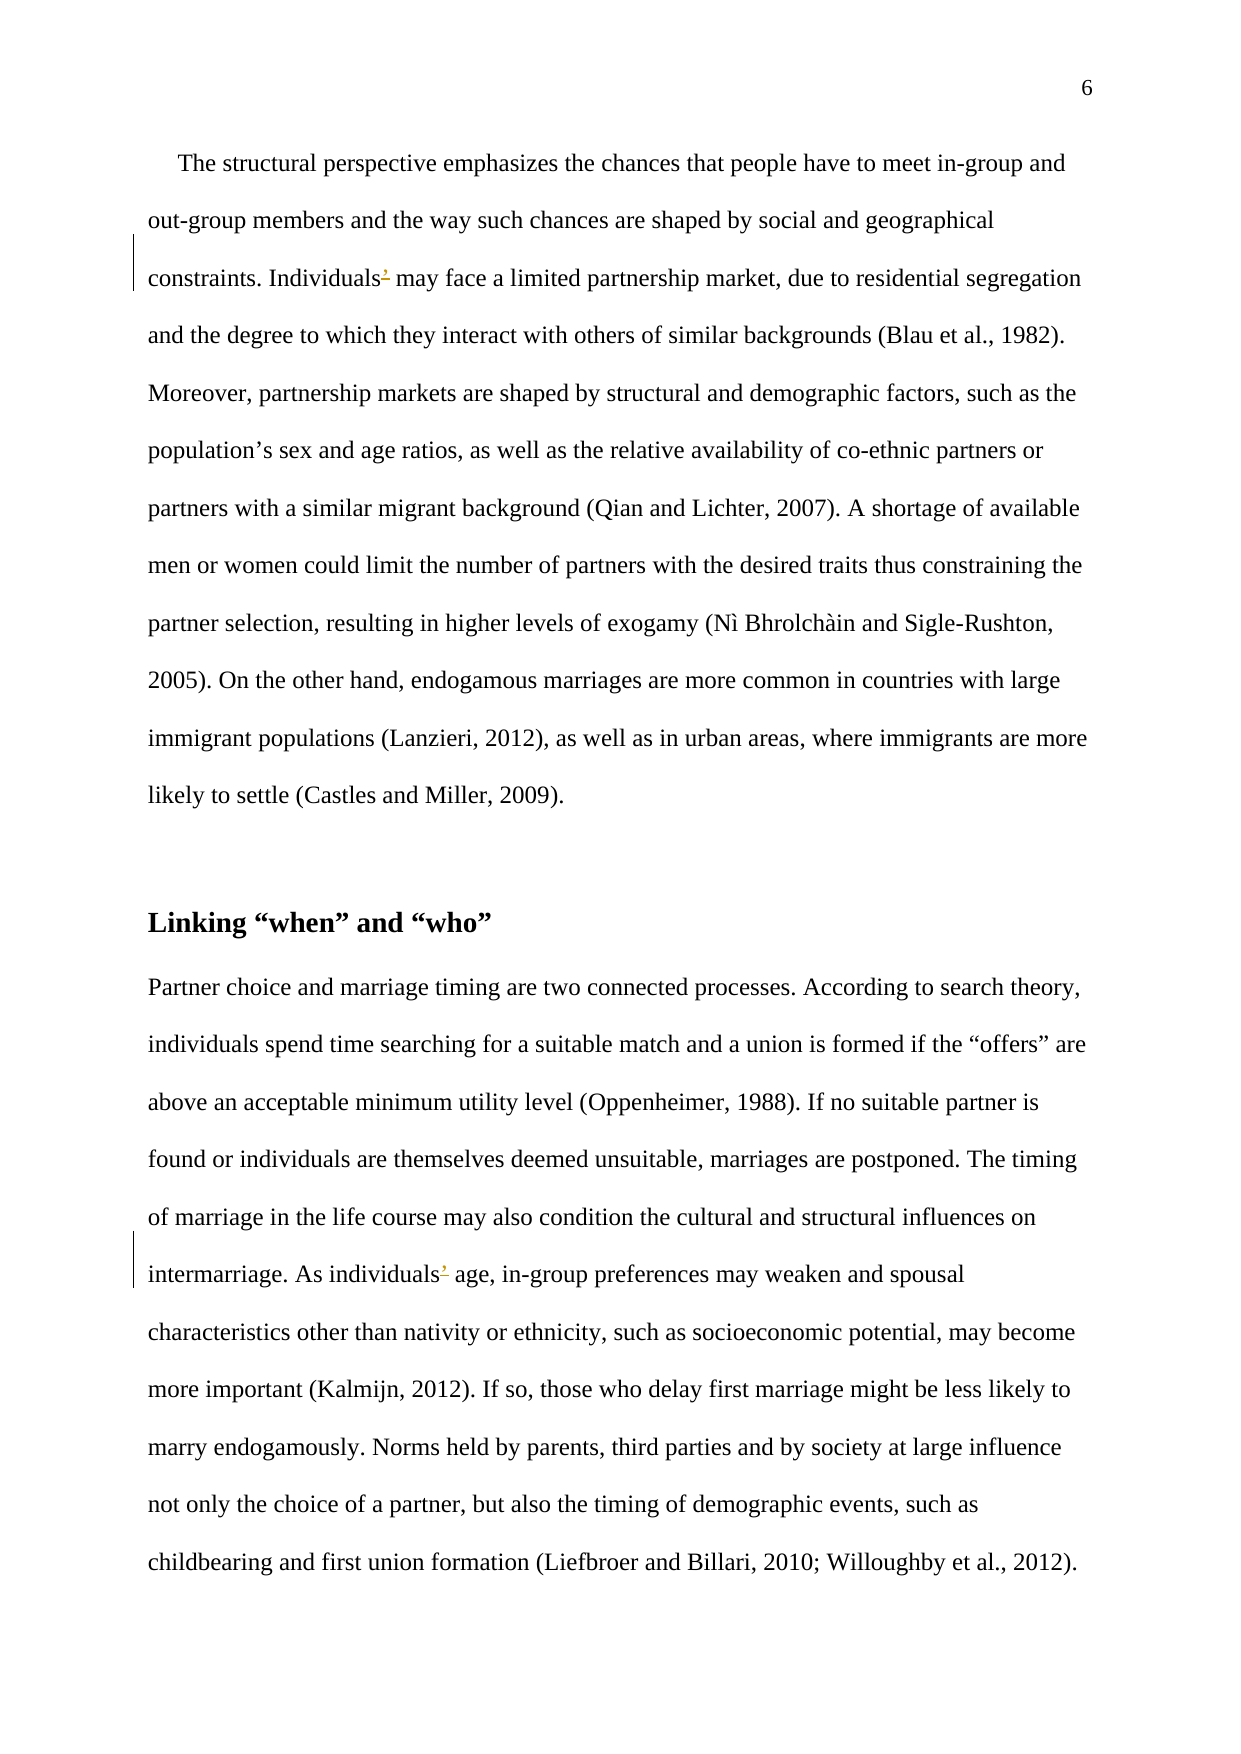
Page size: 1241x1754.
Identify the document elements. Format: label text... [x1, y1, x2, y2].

text Linking “when” and “who” [148, 905, 1092, 938]
text childbearing and first union formation (Liefbroer and Billari, 2010; Willoughby et al., 2012). [148, 1547, 1092, 1576]
text The structural perspective emphasizes the chances that people have to meet in-group and [148, 148, 1092, 176]
text Partner choice and marriage timing are two connected processes. According to search theory, individuals spend time searching for a suitable match and a union is formed if the “offers” are above an acceptable minimum utility level (Oppenheimer, 1988). If no suitable partner is found or individuals are themselves deemed unsuitable, marriages are postponed. The timing of marriage in the life course may also condition the cultural and structural influences on intermarriage. As individuals age, in-group preferences may weaken and spousal characteristics other than nativity or ethnicity, such as socioeconomic potential, may become more important (Kalmijn, 2012). If so, those who delay first marriage might be less likely to marry endogamously. Norms held by parents, third parties and by society at large influence not only the choice of a partner, but also the timing of demographic events, such as [148, 972, 1092, 1518]
text out-group members and the way such chances are shaped by social and geographical constraints. Individuals may face a limited partnership market, due to residential segregation and the degree to which they interact with others of similar backgrounds (Blau et al., 1982). Moreover, partnership markets are shaped by structural and demographic factors, such as the population’s sex and age ratios, as well as the relative availability of co-ethnic partners or partners with a similar migrant background (Qian and Lichter, 2007). A shortage of available men or women could limit the number of partners with the desired traits thus constraining the partner selection, resulting in higher levels of exogamy (Nì Bhrolchàin and Sigle-Rushton, 2005). On the other hand, endogamous marriages are more common in countries with large immigrant populations (Lanzieri, 2012), as well as in urban areas, where immigrants are more likely to settle (Castles and Miller, 2009). [148, 205, 1092, 809]
